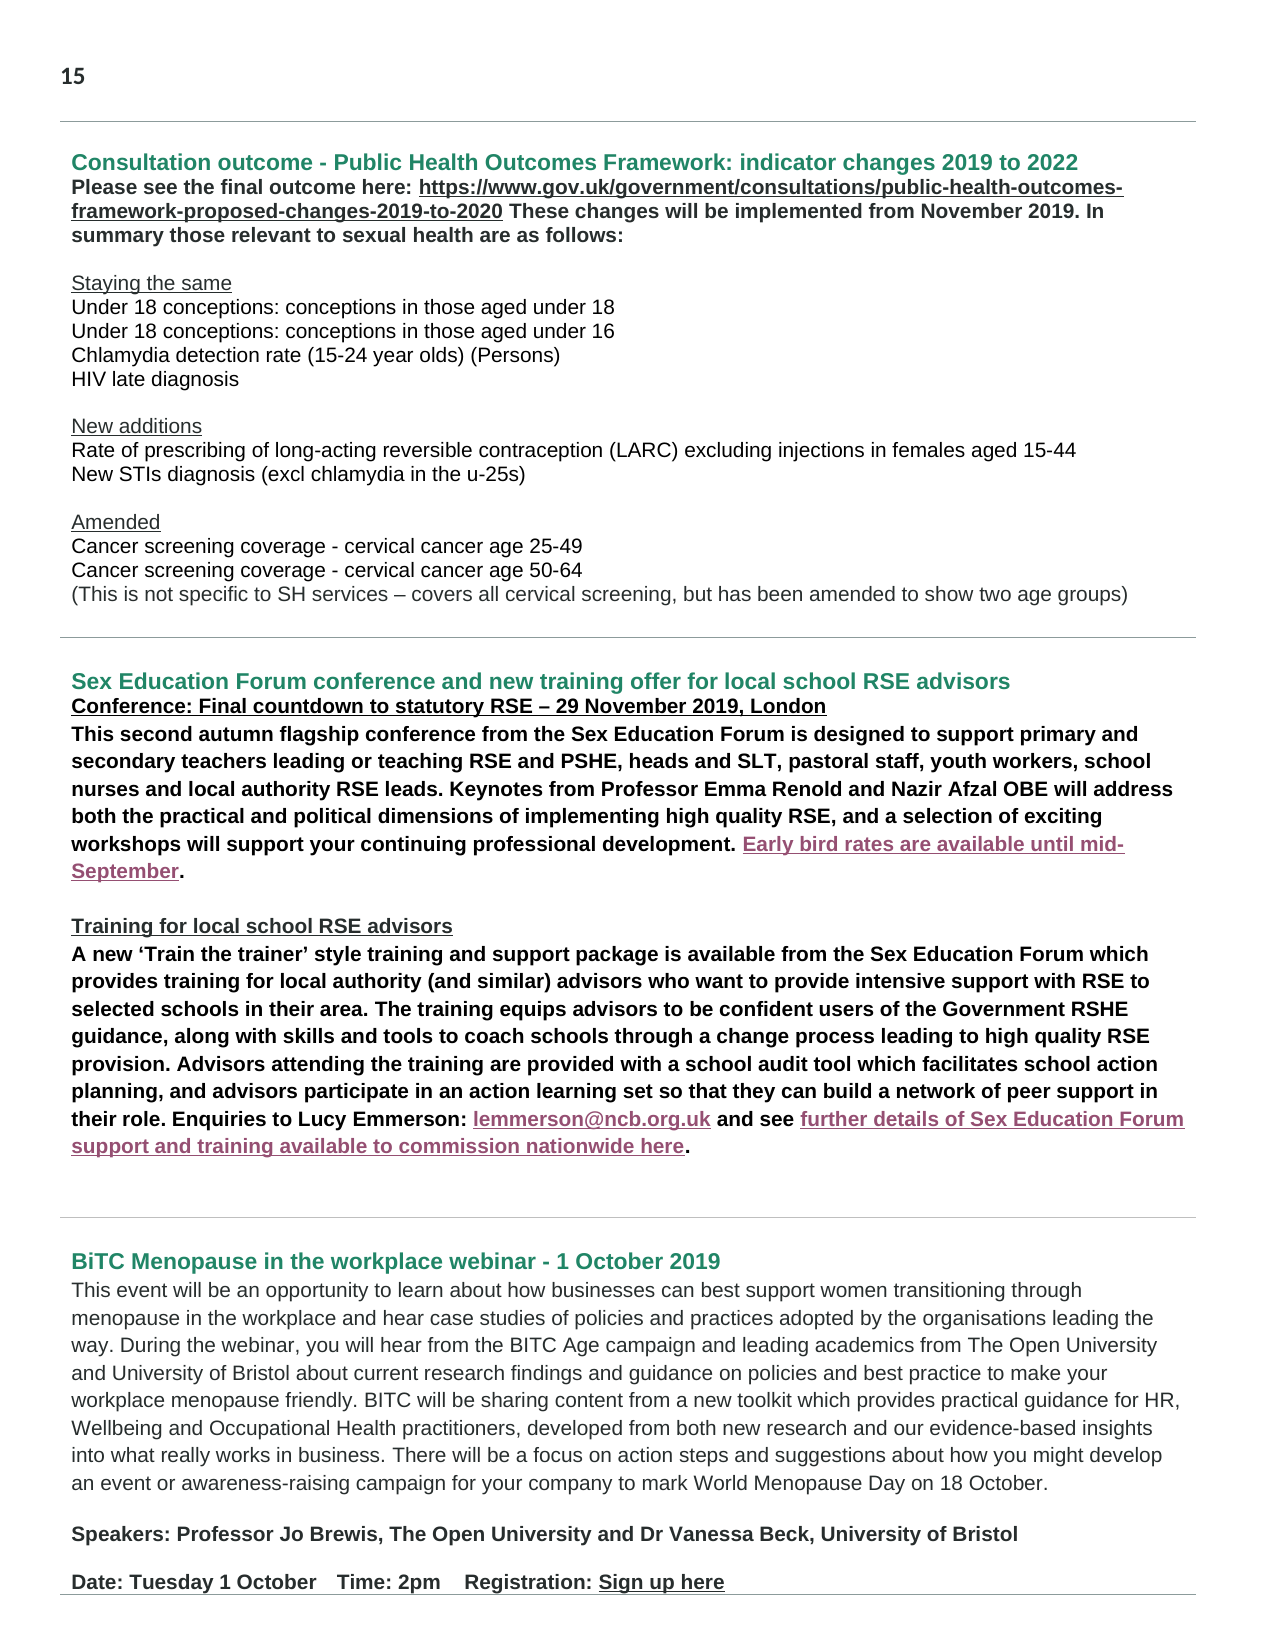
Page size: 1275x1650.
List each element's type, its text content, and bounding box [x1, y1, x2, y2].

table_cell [60, 1218, 1196, 1594]
table_cell Consultation outcome - Public Health Outcomes Framework: indicator changes 2019 to 2022 Please see the final outcome here: https://www.gov.uk/government/consultations/public-health-outcomes-framework-proposed-changes-2019-to-2020 These changes will be implemented from November 2019. In summary those relevant to sexual health are as follows: Staying the same Under 18 conceptions: conceptions in those aged under 18 Under 18 conceptions: conceptions in those aged under 16 Chlamydia detection rate (15-24 year olds) (Persons) HIV late diagnosis New additions Rate of prescribing of long-acting reversible contraception (LARC) excluding injections in females aged 15-44 New STIs diagnosis (excl chlamydia in the u-25s) Amended Cancer screening coverage - cervical cancer age 25-49 Cancer screening coverage - cervical cancer age 50-64 (This is not specific to SH services – covers all cervical screening, but has been amended to show two age groups) [60, 122, 1196, 637]
table_cell Sex Education Forum conference and new training offer for local school RSE advisors Conference: Final countdown to statutory RSE – 29 November 2019, London This second autumn flagship conference from the Sex Education Forum is designed to support primary and secondary teachers leading or teaching RSE and PSHE, heads and SLT, pastoral staff, youth workers, school nurses and local authority RSE leads. Keynotes from Professor Emma Renold and Nazir Afzal OBE will address both the practical and political dimensions of implementing high quality RSE, and a selection of exciting workshops will support your continuing professional development. Early bird rates are available until mid-September. Training for local school RSE advisors A new ‘Train the trainer’ style training and support package is available from the Sex Education Forum which provides training for local authority (and similar) advisors who want to provide intensive support with RSE to selected schools in their area. The training equips advisors to be confident users of the Government RSHE guidance, along with skills and tools to coach schools through a change process leading to high quality RSE provision. Advisors attending the training are provided with a school audit tool which facilitates school action planning, and advisors participate in an action learning set so that they can build a network of peer support in their role. Enquiries to Lucy Emmerson: lemmerson@ncb.org.uk and see further details of Sex Education Forum support and training available to commission nationwide here. [60, 638, 1196, 1217]
